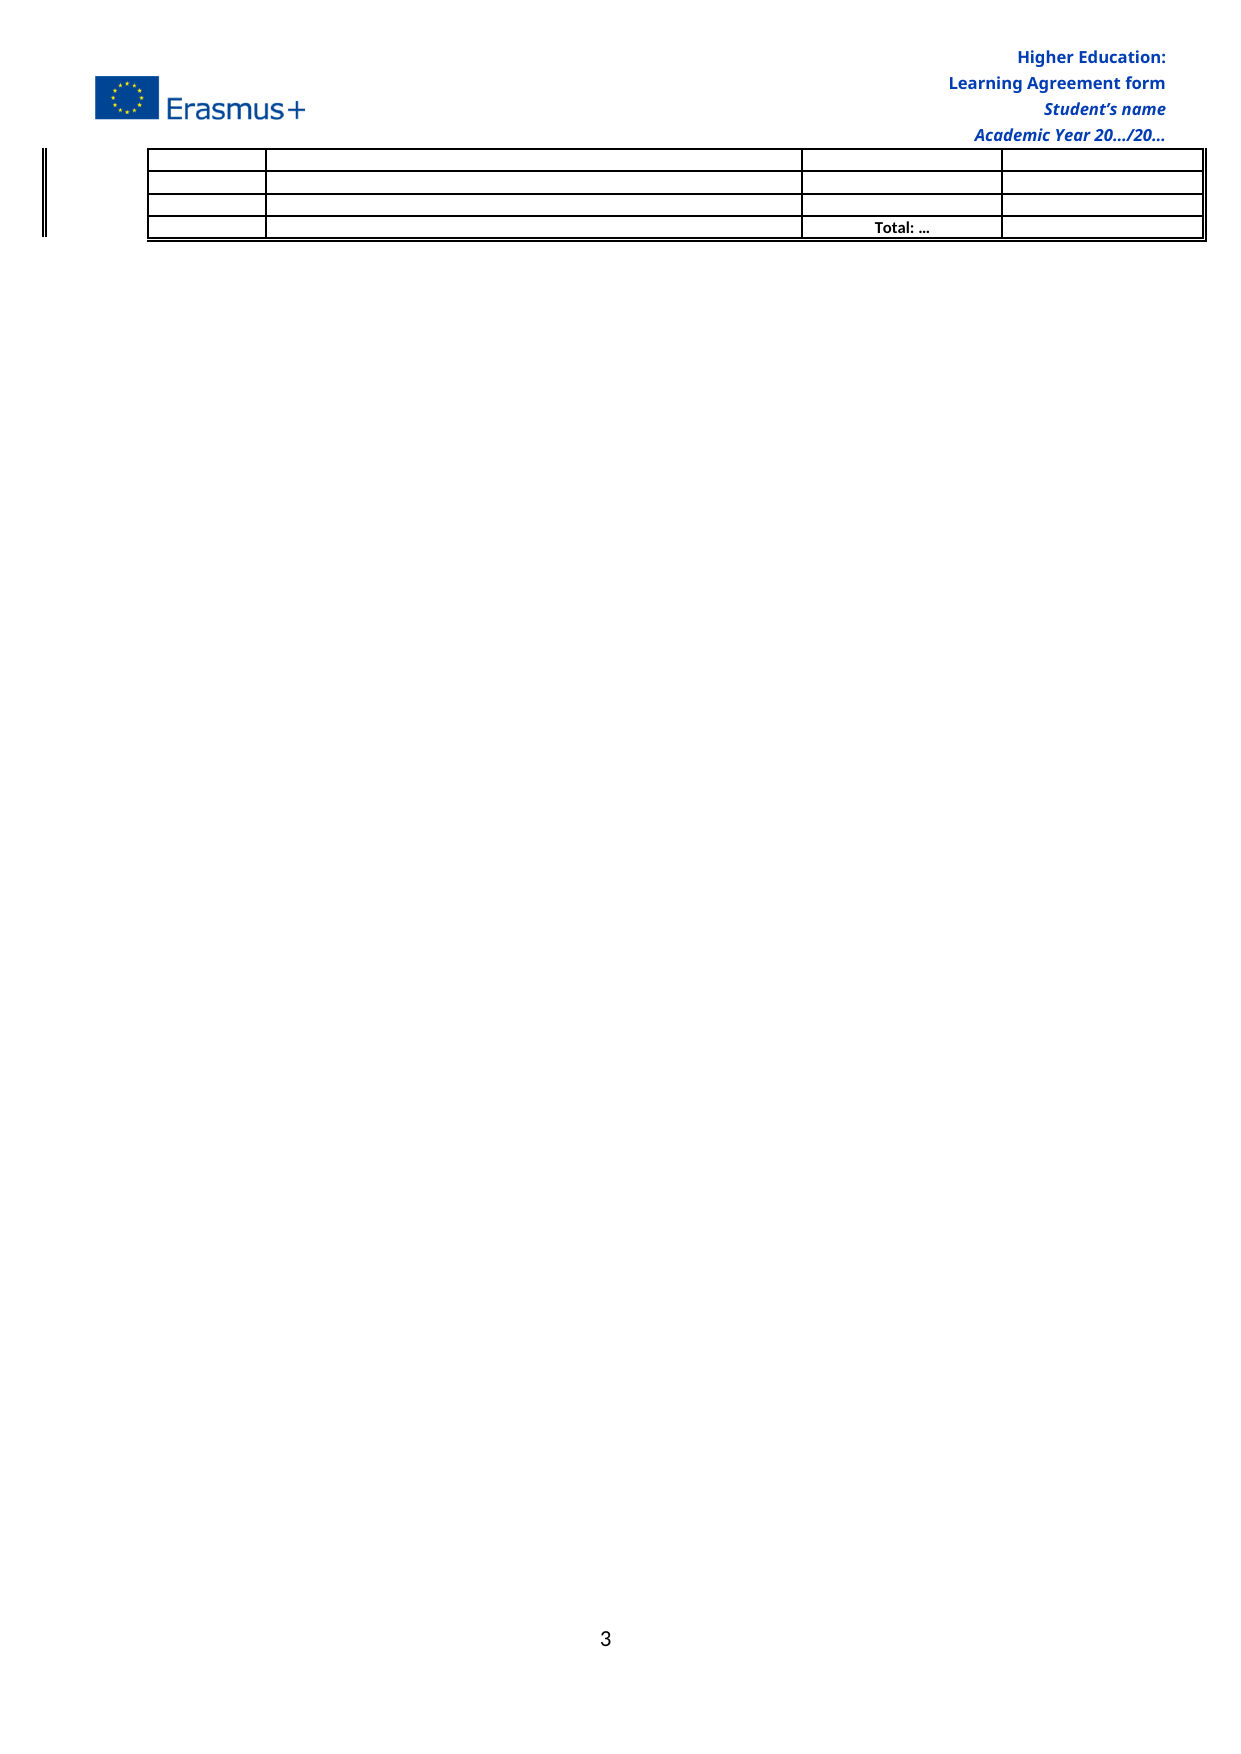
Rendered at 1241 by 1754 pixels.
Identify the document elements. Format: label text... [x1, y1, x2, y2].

table_cell [149, 172, 265, 192]
table_cell [1003, 172, 1202, 192]
table_cell [803, 150, 1001, 170]
table_cell [267, 172, 801, 192]
table_cell [803, 172, 1001, 192]
table_cell [149, 195, 265, 215]
table_cell [1003, 150, 1202, 170]
table_cell [803, 195, 1001, 215]
table_cell [149, 217, 265, 237]
table_cell [267, 217, 801, 237]
table_cell [149, 150, 265, 170]
table_cell [267, 195, 801, 215]
table_cell [1003, 217, 1202, 237]
picture [95, 76, 306, 120]
table_cell [1003, 195, 1202, 215]
table_cell Total: … [803, 217, 1001, 237]
table_cell [267, 150, 801, 170]
